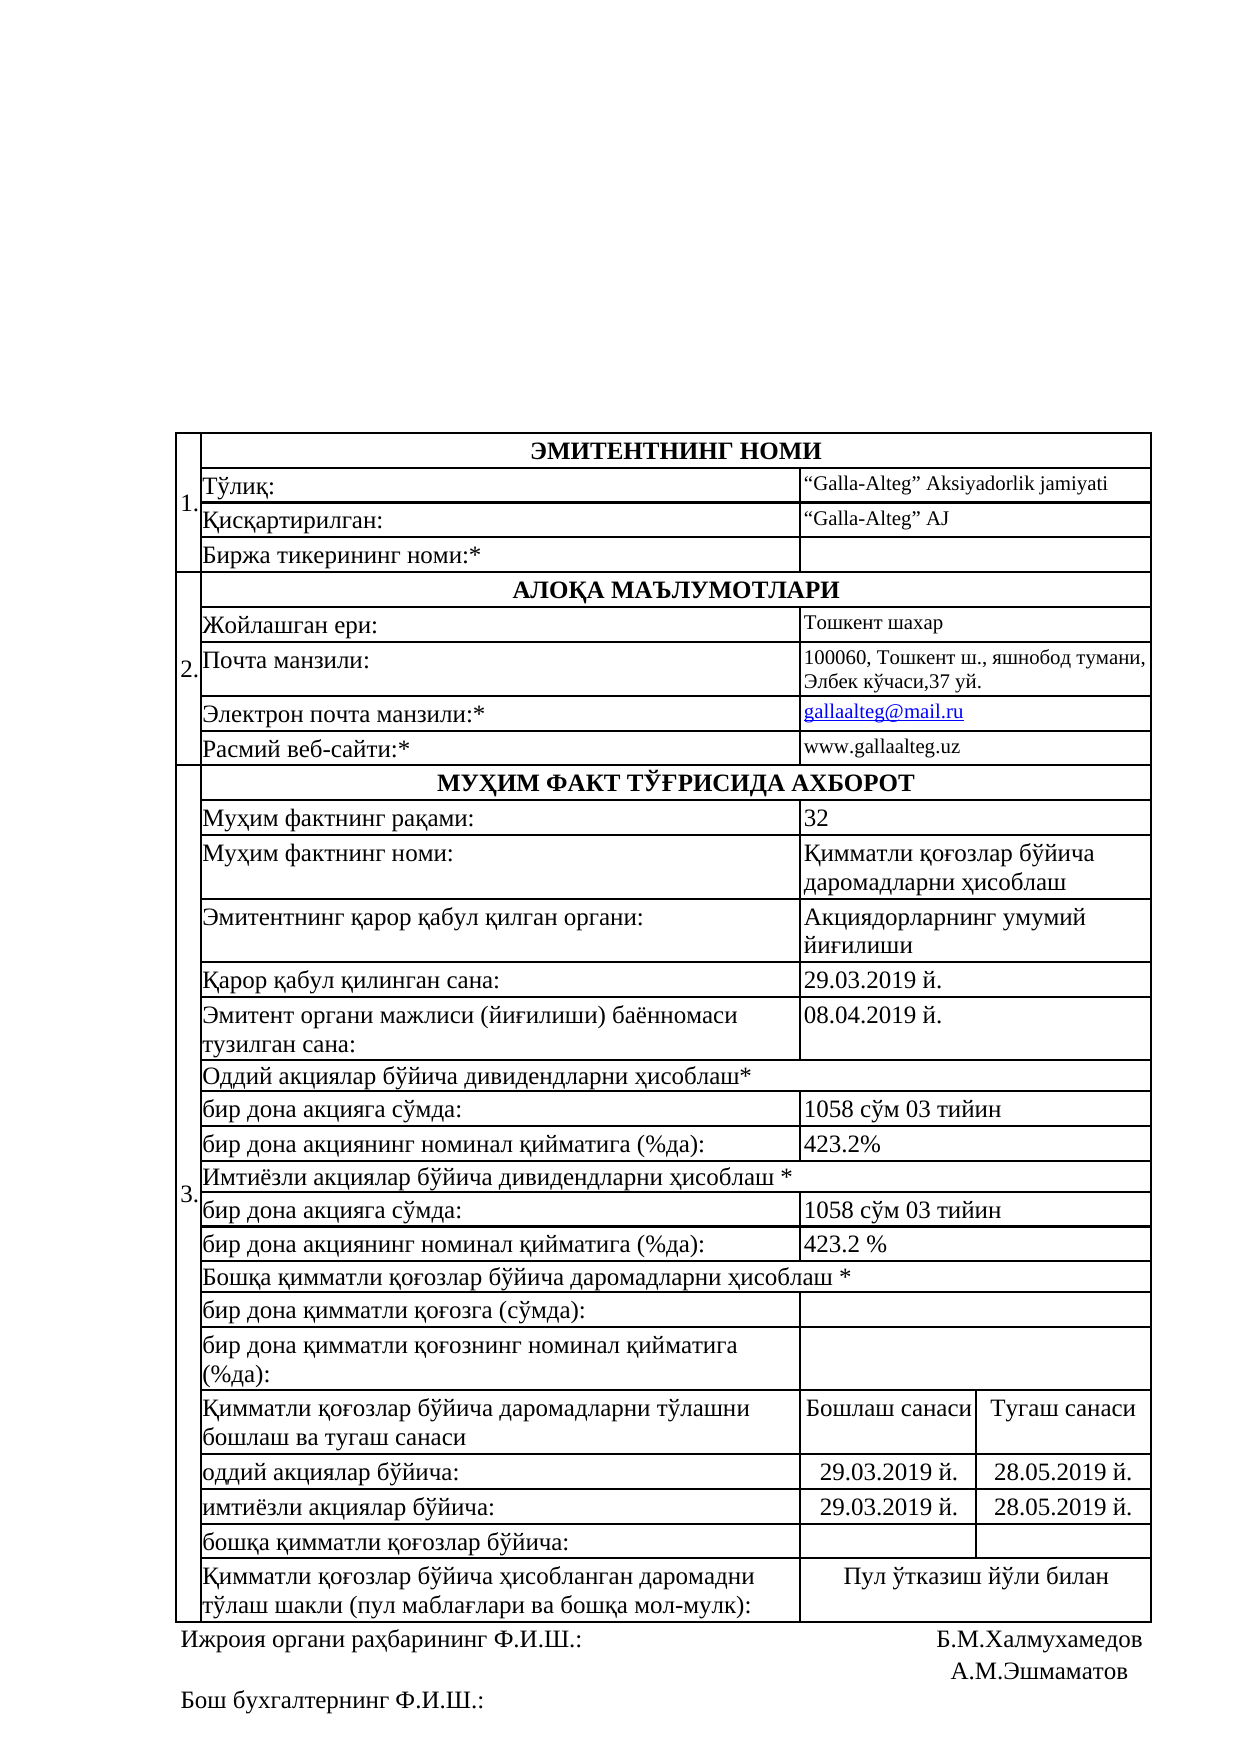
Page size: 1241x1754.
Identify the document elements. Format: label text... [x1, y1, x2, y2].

table_cell бир дона қимматли қоғознинг номинал қийматига (%да): [202, 1328, 799, 1389]
table_cell 32 [801, 801, 1150, 834]
table_header ЭМИТЕНТНИНГ НОМИ [202, 434, 1150, 467]
table_cell Жойлашган ери: [202, 608, 799, 641]
table_header 1. [177, 434, 200, 571]
table_cell Почта манзили: [202, 643, 799, 695]
table_cell “Galla-Alteg” Aksiyadorlik jamiyati [801, 469, 1150, 501]
table_cell АЛОҚА МАЪЛУМОТЛАРИ [202, 573, 1150, 606]
table_header Б.М.Халмухамедов [925, 1623, 1152, 1655]
table_cell [801, 1328, 1150, 1389]
table_cell 100060, Тошкент ш., яшнобод тумани, Элбек кўчаси,37 уй. [801, 643, 1150, 695]
table_cell бир дона акциянинг номинал қийматига (%да): [202, 1127, 799, 1160]
table_cell [801, 1525, 975, 1557]
table_cell Тўлиқ: [202, 469, 799, 501]
table_cell 28.05.2019 й. [977, 1455, 1150, 1488]
table_cell бир дона акциянинг номинал қийматига (%да): [202, 1228, 799, 1260]
table_cell Биржа тикерининг номи:* [202, 538, 799, 571]
table_cell [801, 1293, 1150, 1326]
table_cell 2. [177, 573, 200, 764]
table_cell Пул ўтказиш йўли билан [801, 1559, 1150, 1621]
table_cell 29.03.2019 й. [801, 963, 1150, 996]
table_cell 3. [177, 766, 200, 1621]
table_cell gallaalteg@mail.ru [801, 697, 1150, 729]
table_cell Бошқа қимматли қоғозлар бўйича даромадларни ҳисоблаш * [202, 1262, 1150, 1291]
table_cell Электрон почта манзили:* [202, 697, 799, 729]
table_cell Тошкент шахар [801, 608, 1150, 641]
table_cell Қимматли қоғозлар бўйича даромадларни тўлашни бошлаш ва тугаш санаси [202, 1391, 799, 1453]
table_cell Тугаш санаси [977, 1391, 1150, 1453]
table_cell 1058 сўм 03 тийин [801, 1193, 1150, 1225]
table_cell 423.2% [801, 1127, 1150, 1160]
table_cell А.М.Эшмаматов [925, 1655, 1152, 1715]
table_cell 1058 сўм 03 тийин [801, 1092, 1150, 1125]
table_cell Муҳим фактнинг рақами: [202, 801, 799, 834]
table_cell Муҳим фактнинг номи: [202, 836, 799, 897]
table_cell Бошлаш санаси [801, 1391, 975, 1453]
table_cell оддий акциялар бўйича: [202, 1455, 799, 1488]
table_cell “Galla-Alteg” AJ [801, 504, 1150, 536]
table_cell Қисқартирилган: [202, 504, 799, 536]
table_cell 29.03.2019 й. [801, 1490, 975, 1522]
table_cell 423.2 % [801, 1228, 1150, 1260]
table_cell 08.04.2019 й. [801, 998, 1150, 1059]
table_cell Эмитент органи мажлиси (йиғилиши) баённомаси тузилган сана: [202, 998, 799, 1059]
table_cell бошқа қимматли қоғозлар бўйича: [202, 1525, 799, 1557]
table_header Ижроия органи раҳбарининг Ф.И.Ш.: [177, 1623, 925, 1655]
table_cell бир дона акцияга сўмда: [202, 1193, 799, 1225]
table_cell 28.05.2019 й. [977, 1490, 1150, 1522]
table_cell Қимматли қоғозлар бўйича даромадларни ҳисоблаш [801, 836, 1150, 897]
table_cell Қимматли қоғозлар бўйича ҳисобланган даромадни тўлаш шакли (пул маблағлари ва бошқа мол-мулк): [202, 1559, 799, 1621]
table_cell [977, 1525, 1150, 1557]
table_cell Бош бухгалтернинг Ф.И.Ш.: [177, 1655, 925, 1715]
table_cell Акциядорларнинг умумий йиғилиши [801, 900, 1150, 961]
table_cell бир дона қимматли қоғозга (сўмда): [202, 1293, 799, 1326]
table_cell 29.03.2019 й. [801, 1455, 975, 1488]
table_cell Расмий веб-сайти:* [202, 732, 799, 764]
table_cell Қарор қабул қилинган сана: [202, 963, 799, 996]
table_cell бир дона акцияга сўмда: [202, 1092, 799, 1125]
table_cell Имтиёзли акциялар бўйича дивидендларни ҳисоблаш * [202, 1162, 1150, 1191]
table_cell www.gallaalteg.uz [801, 732, 1150, 764]
table_cell МУҲИМ ФАКТ ТЎҒРИСИДА АХБОРОТ [202, 766, 1150, 799]
table_cell Оддий акциялар бўйича дивидендларни ҳисоблаш* [202, 1061, 1150, 1090]
table_cell Эмитентнинг қарор қабул қилган органи: [202, 900, 799, 961]
table_cell [801, 538, 1150, 571]
table_cell имтиёзли акциялар бўйича: [202, 1490, 799, 1522]
